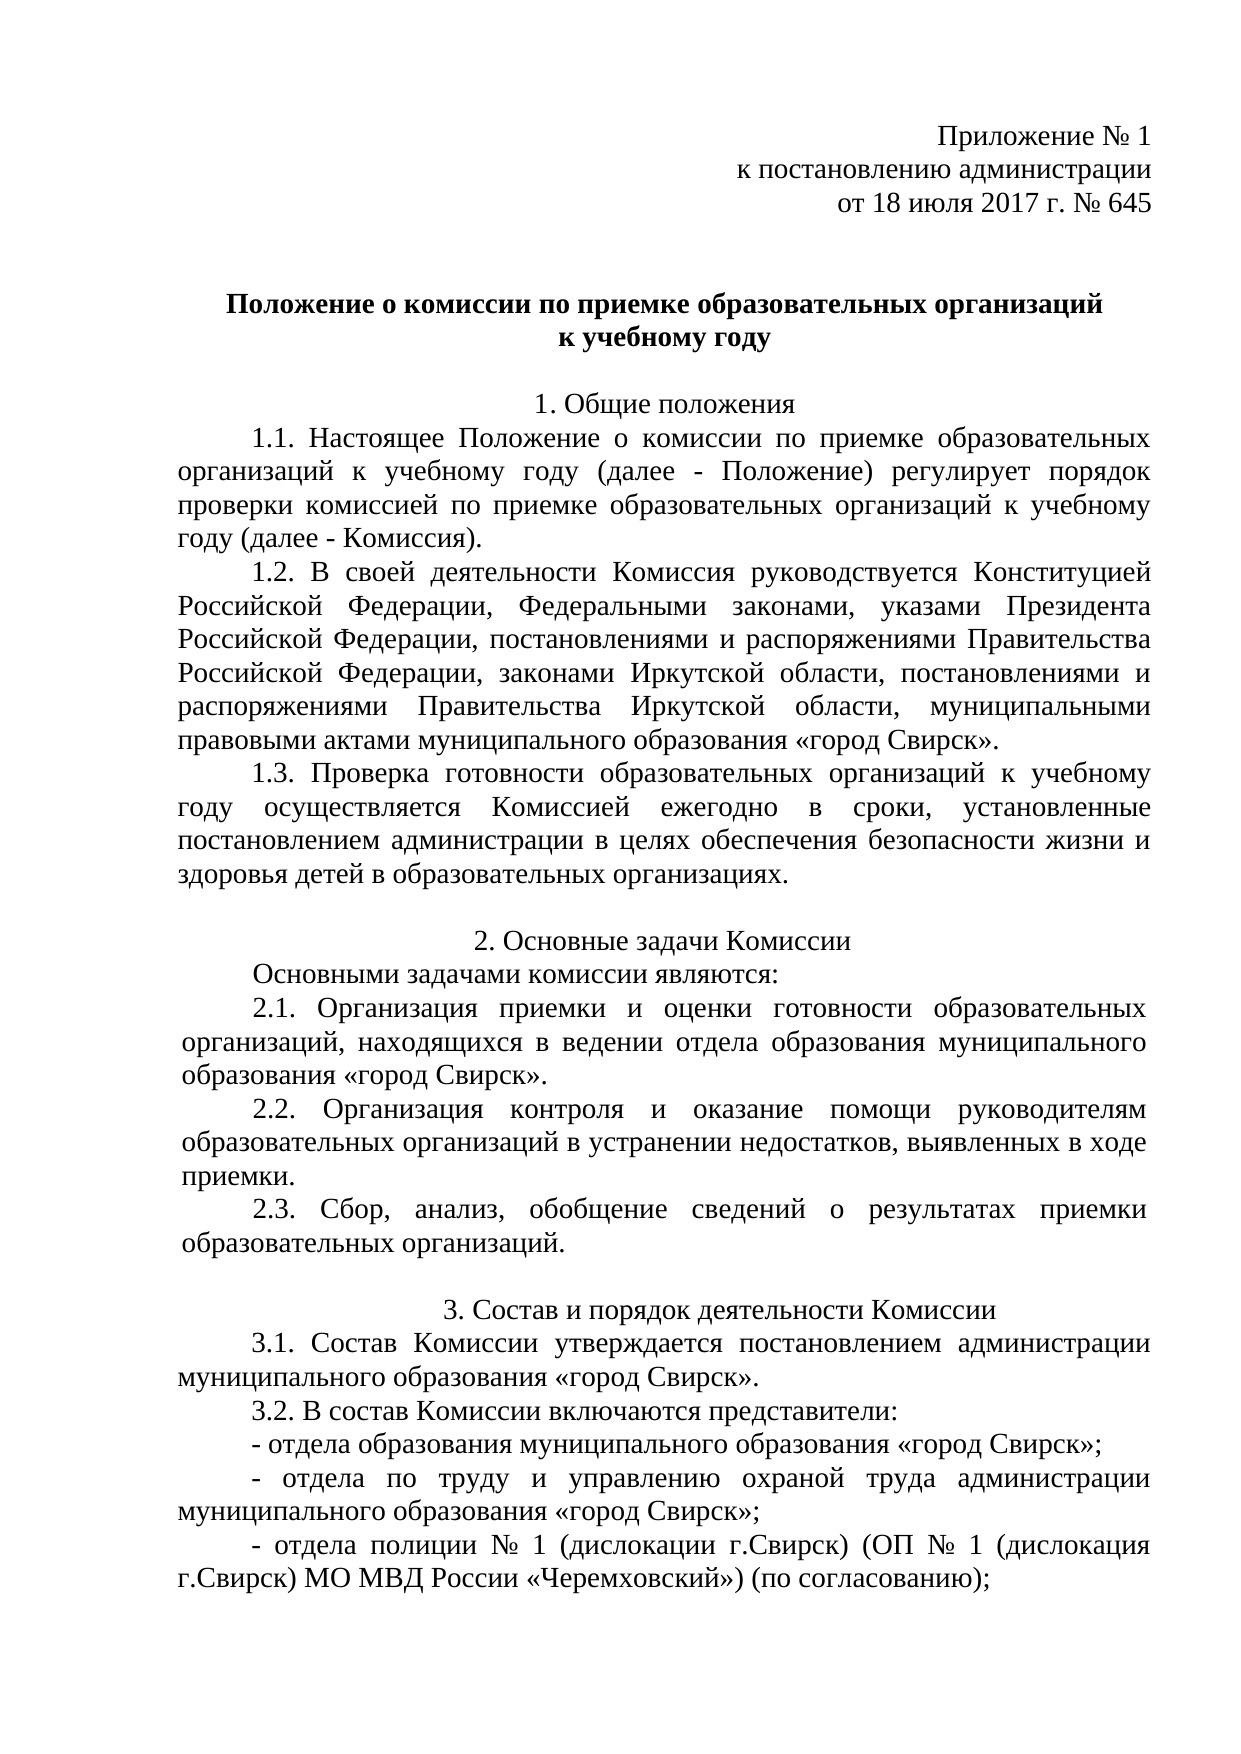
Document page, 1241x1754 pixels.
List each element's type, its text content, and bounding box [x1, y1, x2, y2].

text - отдела полиции № 1 (дислокации г.Свирск) (ОП № 1 (дислокация г.Свирск) МО МВД России «Черемховский») (по согласованию); [177, 1527, 1152, 1594]
text 1.3. Проверка готовности образовательных организаций к учебному году осуществляется Комиссией ежегодно в сроки, установленные постановлением администрации в целях обеспечения безопасности жизни и здоровья детей в образовательных организациях. [177, 755, 1152, 889]
text от 18 июля 2017 г. № 645 [177, 185, 1152, 219]
text 3. Состав и порядок деятельности Комиссии [288, 1292, 1152, 1326]
text 1. Общие положения [177, 386, 1152, 420]
text 1.1. Настоящее Положение о комиссии по приемке образовательных организаций к учебному году (далее - Положение) регулирует порядок проверки комиссией по приемке образовательных организаций к учебному году (далее - Комиссия). [177, 420, 1152, 554]
text 2. Основные задачи Комиссии [177, 923, 1147, 957]
text 3.2. В состав Комиссии включаются представители: [177, 1393, 1152, 1426]
text к учебному году [177, 319, 1152, 353]
text Основными задачами комиссии являются: [181, 957, 1147, 990]
text - отдела по труду и управлению охраной труда администрации муниципального образования «город Свирск»; [177, 1460, 1152, 1527]
text к постановлению администрации [177, 152, 1152, 185]
text 2.1. Организация приемки и оценки готовности образовательных организаций, находящихся в ведении отдела образования муниципального образования «город Свирск». [181, 990, 1147, 1091]
text Приложение № 1 [177, 118, 1152, 152]
text - отдела образования муниципального образования «город Свирск»; [177, 1426, 1152, 1460]
text 2.2. Организация контроля и оказание помощи руководителям образовательных организаций в устранении недостатков, выявленных в ходе приемки. [181, 1091, 1147, 1191]
text 2.3. Сбор, анализ, обобщение сведений о результатах приемки образовательных организаций. [181, 1191, 1147, 1258]
text Положение о комиссии по приемке образовательных организаций [177, 286, 1152, 319]
text 3.1. Состав Комиссии утверждается постановлением администрации муниципального образования «город Свирск». [177, 1326, 1152, 1393]
text 1.2. В своей деятельности Комиссия руководствуется Конституцией Российской Федерации, Федеральными законами, указами Президента Российской Федерации, постановлениями и распоряжениями Правительства Российской Федерации, законами Иркутской области, постановлениями и распоряжениями Правительства Иркутской области, муниципальными правовыми актами муниципального образования «город Свирск». [177, 554, 1152, 755]
